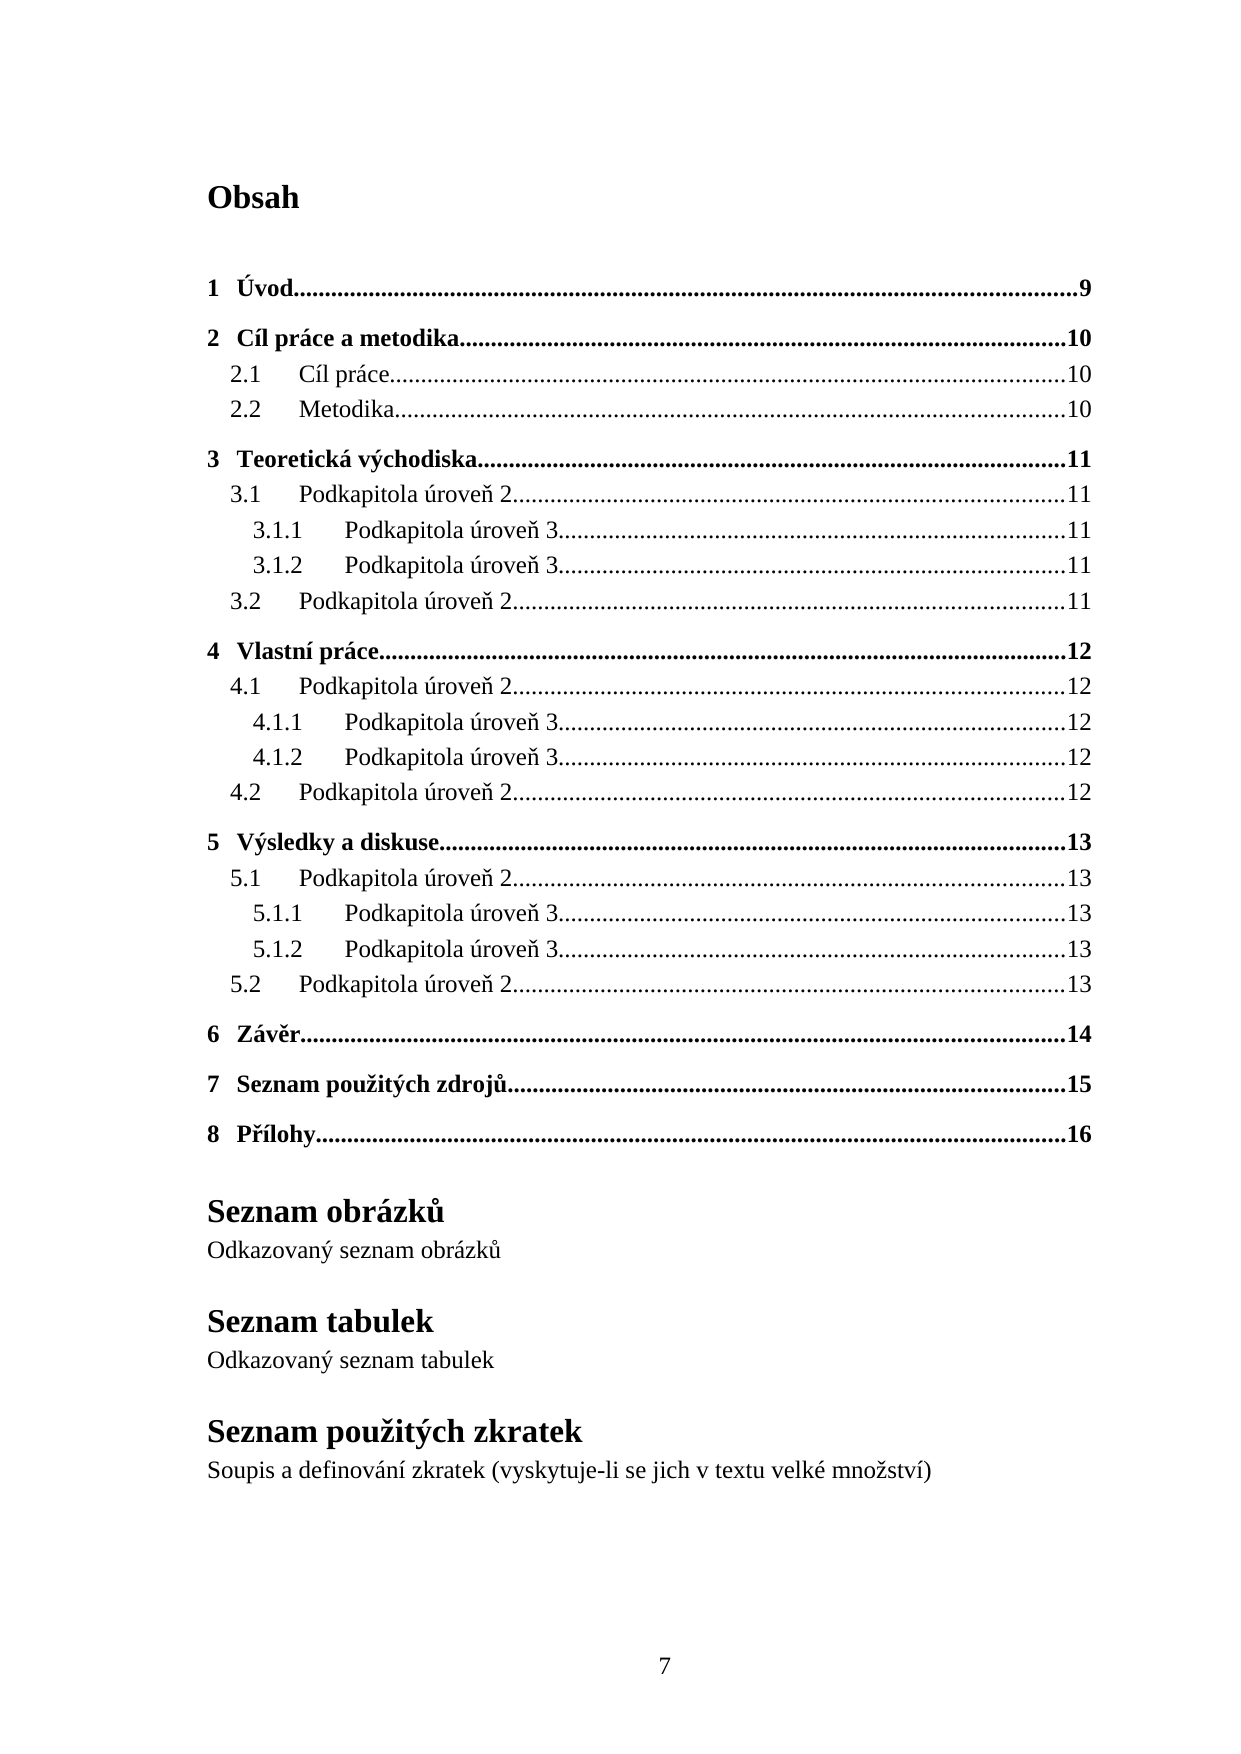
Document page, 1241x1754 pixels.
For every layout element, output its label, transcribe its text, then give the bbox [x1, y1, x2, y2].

text Odkazovaný seznam obrázků [207, 1235, 1122, 1264]
text 3.1.1 Podkapitola úroveň 3 11 [253, 518, 1122, 543]
text Obsah [207, 177, 1122, 216]
text Odkazovaný seznam tabulek [207, 1345, 1122, 1374]
text 2.1 Cíl práce 10 [230, 362, 1122, 387]
text Soupis a definování zkratek (vyskytuje-li se jich v textu velké množství) [207, 1455, 1122, 1484]
text Seznam obrázků [207, 1191, 1122, 1229]
text 2 Cíl práce a metodika 10 [207, 327, 1122, 352]
text 5.1.1 Podkapitola úroveň 3 13 [253, 902, 1122, 927]
text 3.1 Podkapitola úroveň 2 11 [230, 483, 1122, 508]
text 7 Seznam použitých zdrojů 15 [207, 1072, 1122, 1097]
text 4.1.1 Podkapitola úroveň 3 12 [253, 710, 1122, 735]
text Seznam tabulek [207, 1301, 1122, 1339]
text 8 Přílohy 16 [207, 1122, 1122, 1147]
text 4.2 Podkapitola úroveň 2 12 [230, 781, 1122, 806]
text 4.1 Podkapitola úroveň 2 12 [230, 674, 1122, 699]
text 1 Úvod 9 [207, 277, 1122, 302]
text 4 Vlastní práce 12 [207, 639, 1122, 664]
text 5.2 Podkapitola úroveň 2 13 [230, 972, 1122, 997]
text 5.1 Podkapitola úroveň 2 13 [230, 866, 1122, 891]
text 5.1.2 Podkapitola úroveň 3 13 [253, 937, 1122, 962]
text 3.2 Podkapitola úroveň 2 11 [230, 589, 1122, 614]
text 3.1.2 Podkapitola úroveň 3 11 [253, 554, 1122, 579]
text 4.1.2 Podkapitola úroveň 3 12 [253, 745, 1122, 770]
text 5 Výsledky a diskuse 13 [207, 831, 1122, 856]
text 2.2 Metodika 10 [230, 397, 1122, 422]
text 6 Závěr 14 [207, 1022, 1122, 1047]
text 3 Teoretická východiska 11 [207, 447, 1122, 472]
text Seznam použitých zkratek [207, 1411, 1122, 1449]
